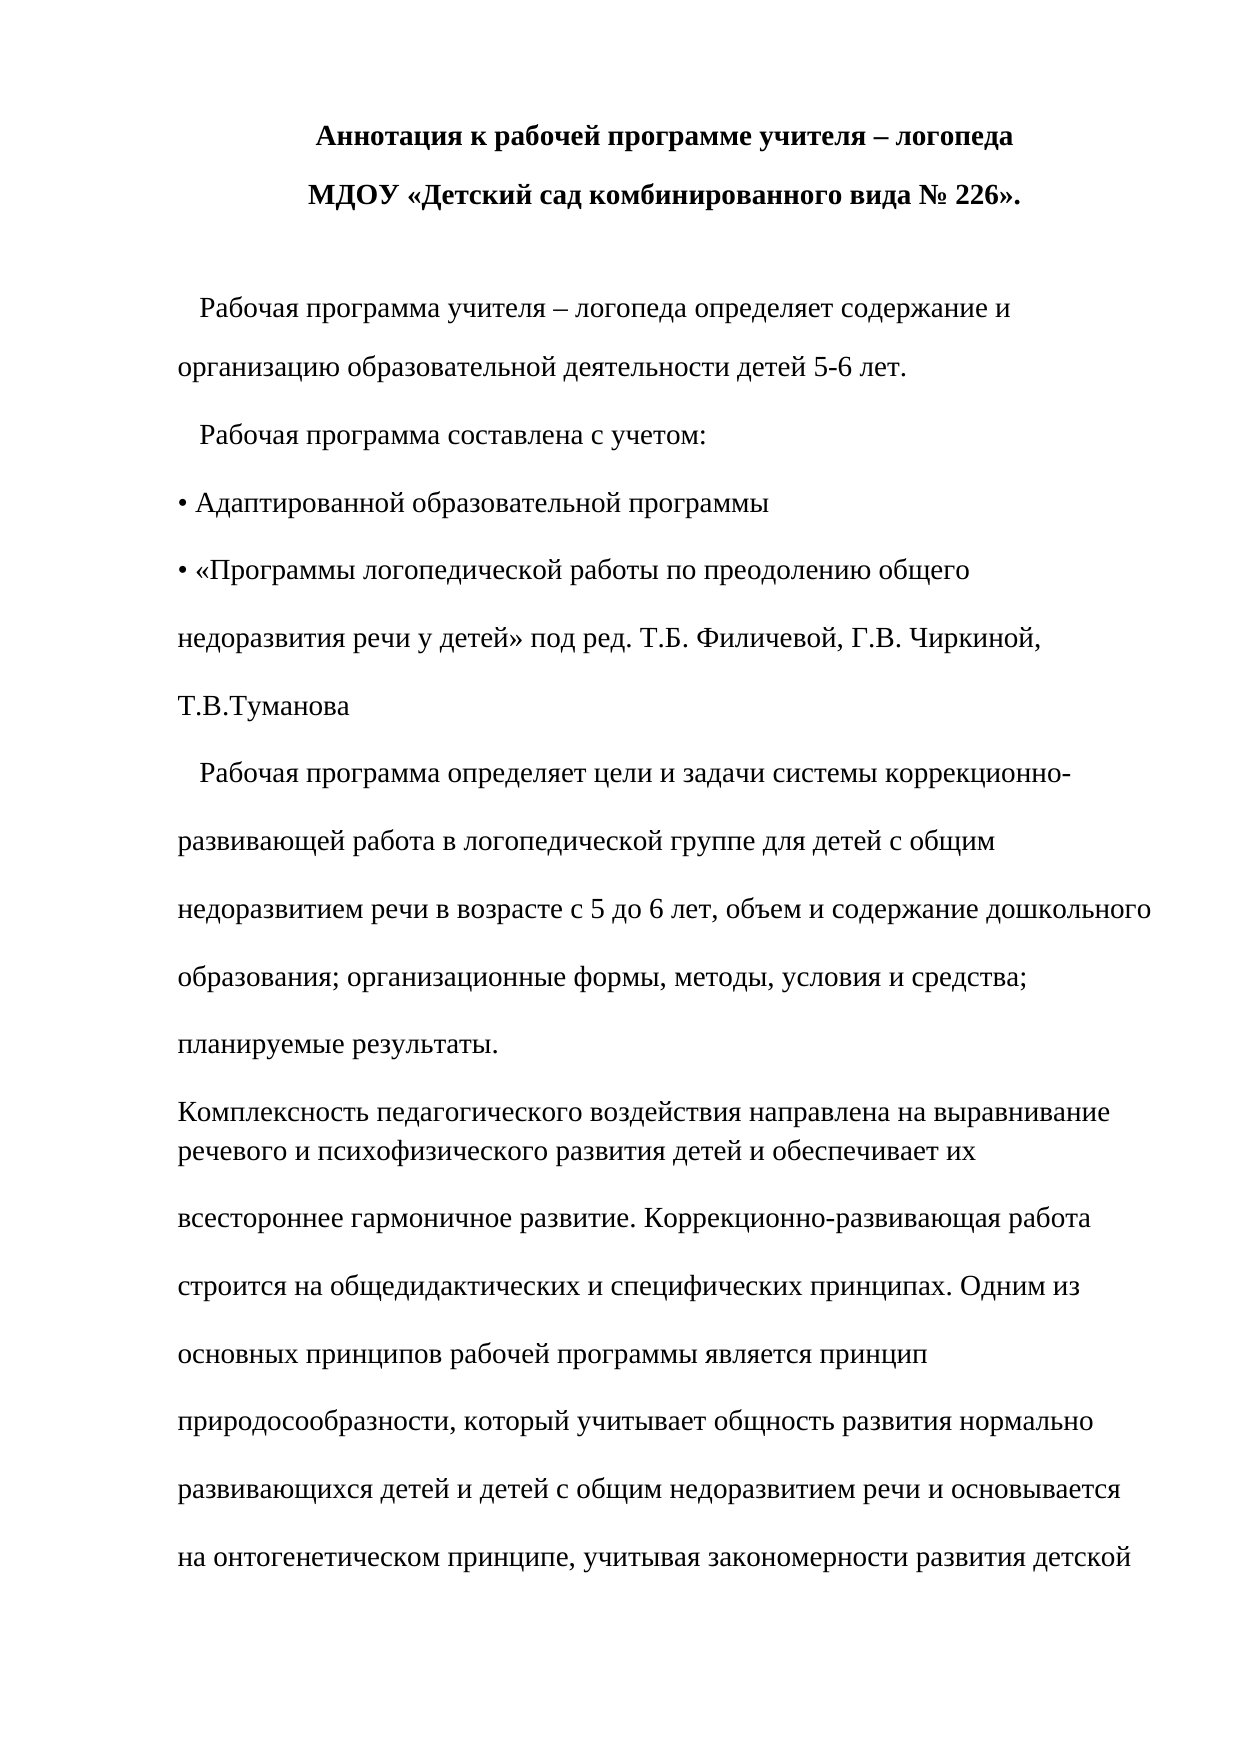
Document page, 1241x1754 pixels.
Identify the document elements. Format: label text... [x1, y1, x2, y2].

text • Адаптированной образовательной программы [177, 485, 1152, 518]
text Рабочая программа определяет цели и задачи системы коррекционно- [177, 756, 1152, 789]
text МДОУ «Детский сад комбинированного вида № 226». [177, 177, 1152, 211]
text планируемые результаты. [177, 1026, 1152, 1060]
text основных принципов рабочей программы является принцип [177, 1336, 1152, 1369]
text недоразвитием речи в возрасте с 5 до 6 лет, объем и содержание дошкольного [177, 891, 1152, 924]
text строится на общедидактических и специфических принципах. Одним из [177, 1268, 1152, 1302]
text Рабочая программа составлена с учетом: [177, 417, 1152, 451]
text • «Программы логопедической работы по преодолению общего [177, 552, 1152, 586]
text на онтогенетическом принципе, учитывая закономерности развития детской [177, 1539, 1152, 1572]
text Аннотация к рабочей программе учителя – логопеда [177, 118, 1152, 152]
text образования; организационные формы, методы, условия и средства; [177, 959, 1152, 992]
text всестороннее гармоничное развитие. Коррекционно-развивающая работа [177, 1200, 1152, 1234]
text организацию образовательной деятельности детей 5-6 лет. [177, 349, 1152, 383]
text Комплексность педагогического воздействия направлена на выравнивание речевого и психофизического развития детей и обеспечивает их [177, 1094, 1152, 1166]
text природосообразности, который учитывает общность развития нормально [177, 1403, 1152, 1437]
text Рабочая программа учителя – логопеда определяет содержание и [177, 290, 1152, 323]
text Т.В.Туманова [177, 688, 1152, 721]
text развивающихся детей и детей с общим недоразвитием речи и основывается [177, 1471, 1152, 1505]
text недоразвития речи у детей» под ред. Т.Б. Филичевой, Г.В. Чиркиной, [177, 620, 1152, 654]
text развивающей работа в логопедической группе для детей с общим [177, 823, 1152, 857]
